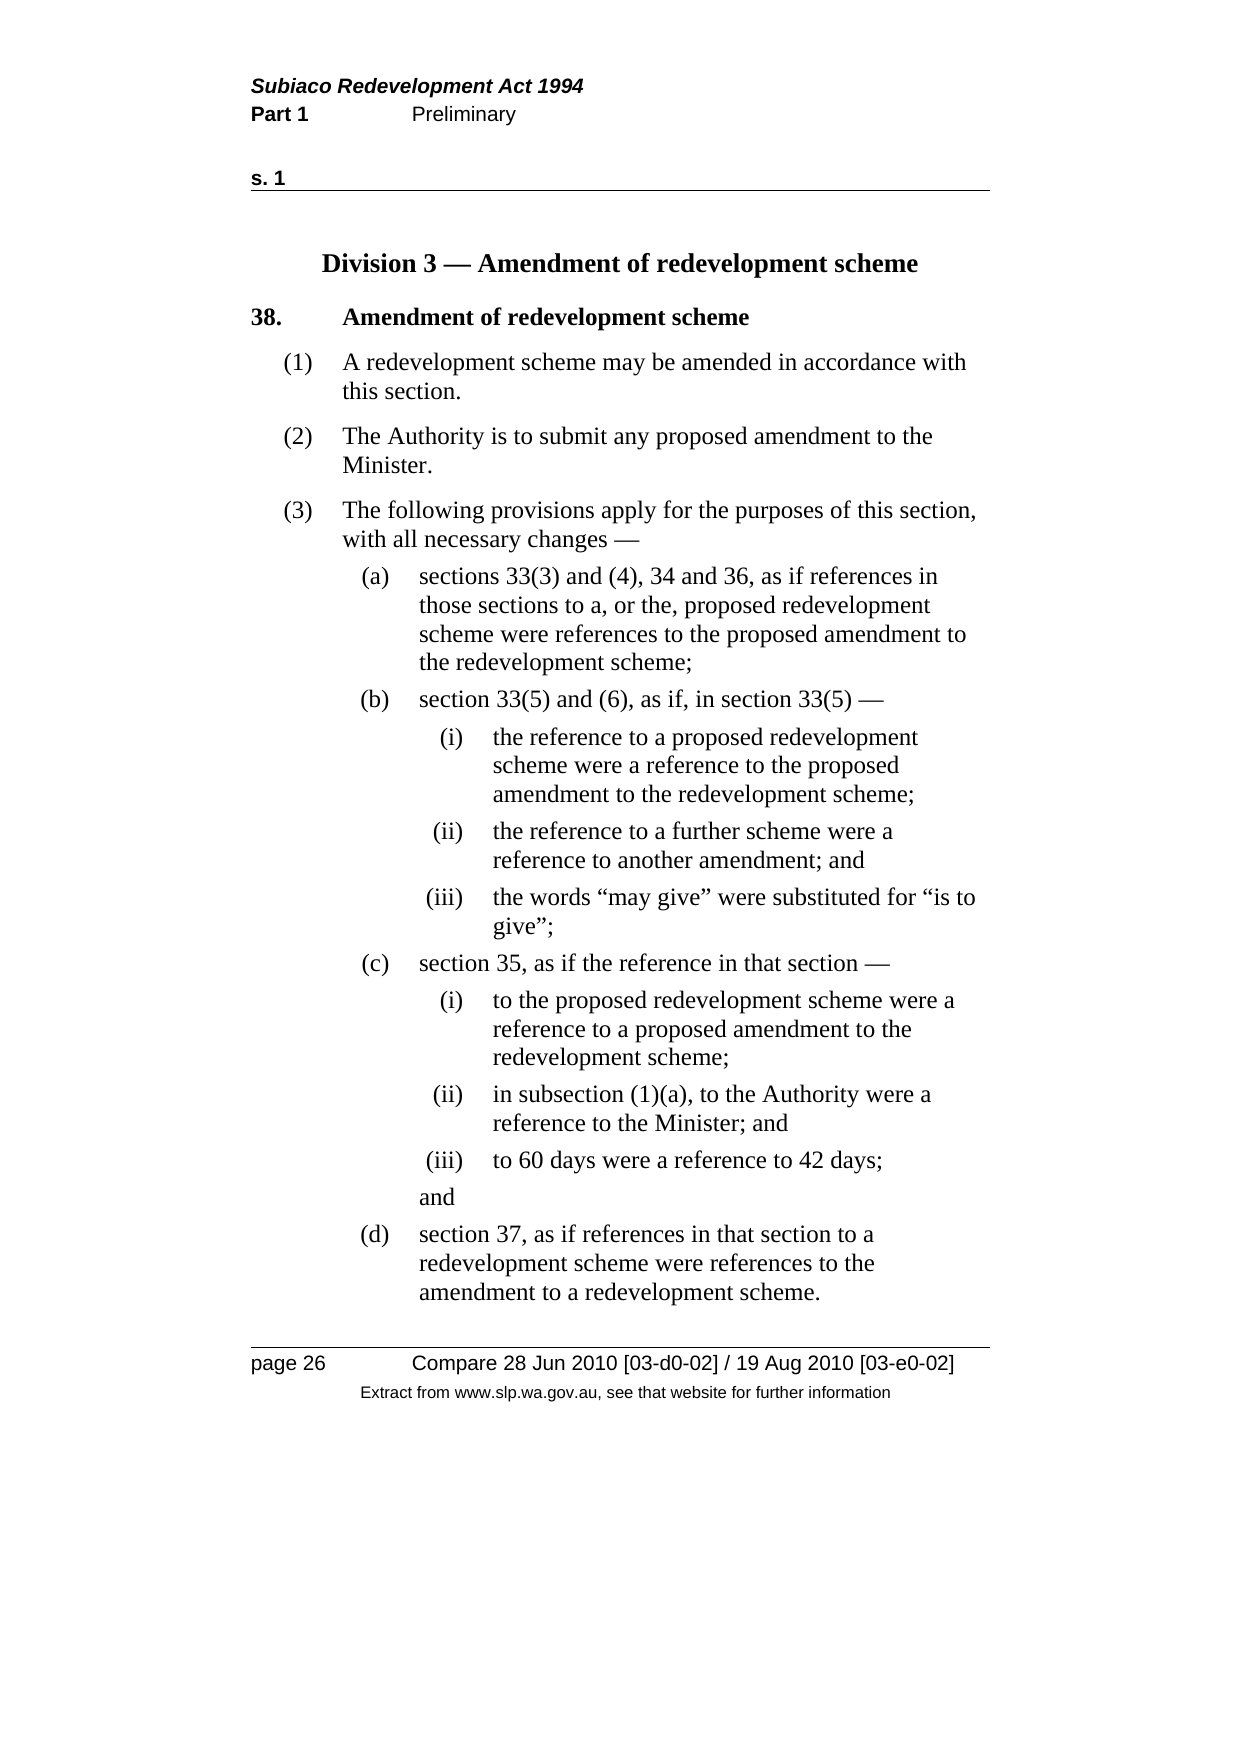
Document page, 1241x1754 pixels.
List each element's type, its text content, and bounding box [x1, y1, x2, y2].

text (1) A redevelopment scheme may be amended in accordance with this section. [251, 347, 990, 404]
subtitle 38. Amendment of redevelopment scheme [251, 302, 990, 330]
text (i) the reference to a proposed redevelopment scheme were a reference to the proposed amendment to the redevelopment scheme; [251, 722, 990, 808]
text (iii) the words “may give” were substituted for “is to give”; [251, 882, 990, 939]
subtitle Division 3 — Amendment of redevelopment scheme [251, 247, 990, 279]
text (2) The Authority is to submit any proposed amendment to the Minister. [251, 421, 990, 479]
text (c) section 35, as if the reference in that section — [251, 948, 990, 977]
text (i) to the proposed redevelopment scheme were a reference to a proposed amendment to the redevelopment scheme; [251, 985, 990, 1071]
text (3) The following provisions apply for the purposes of this section, with all necessary changes — [251, 495, 990, 553]
text (iii) to 60 days were a reference to 42 days; [251, 1145, 990, 1174]
text and [251, 1182, 990, 1211]
text (ii) in subsection (1)(a), to the Authority were a reference to the Minister; and [251, 1079, 990, 1137]
text (ii) the reference to a further scheme were a reference to another amendment; and [251, 816, 990, 874]
text (b) section 33(5) and (6), as if, in section 33(5) — [251, 684, 990, 713]
text (a) sections 33(3) and (4), 34 and 36, as if references in those sections to a, or the, proposed redevelopment scheme were references to the proposed amendment to the redevelopment scheme; [251, 561, 990, 676]
text (d) section 37, as if references in that section to a redevelopment scheme were references to the amendment to a redevelopment scheme. [251, 1219, 990, 1306]
